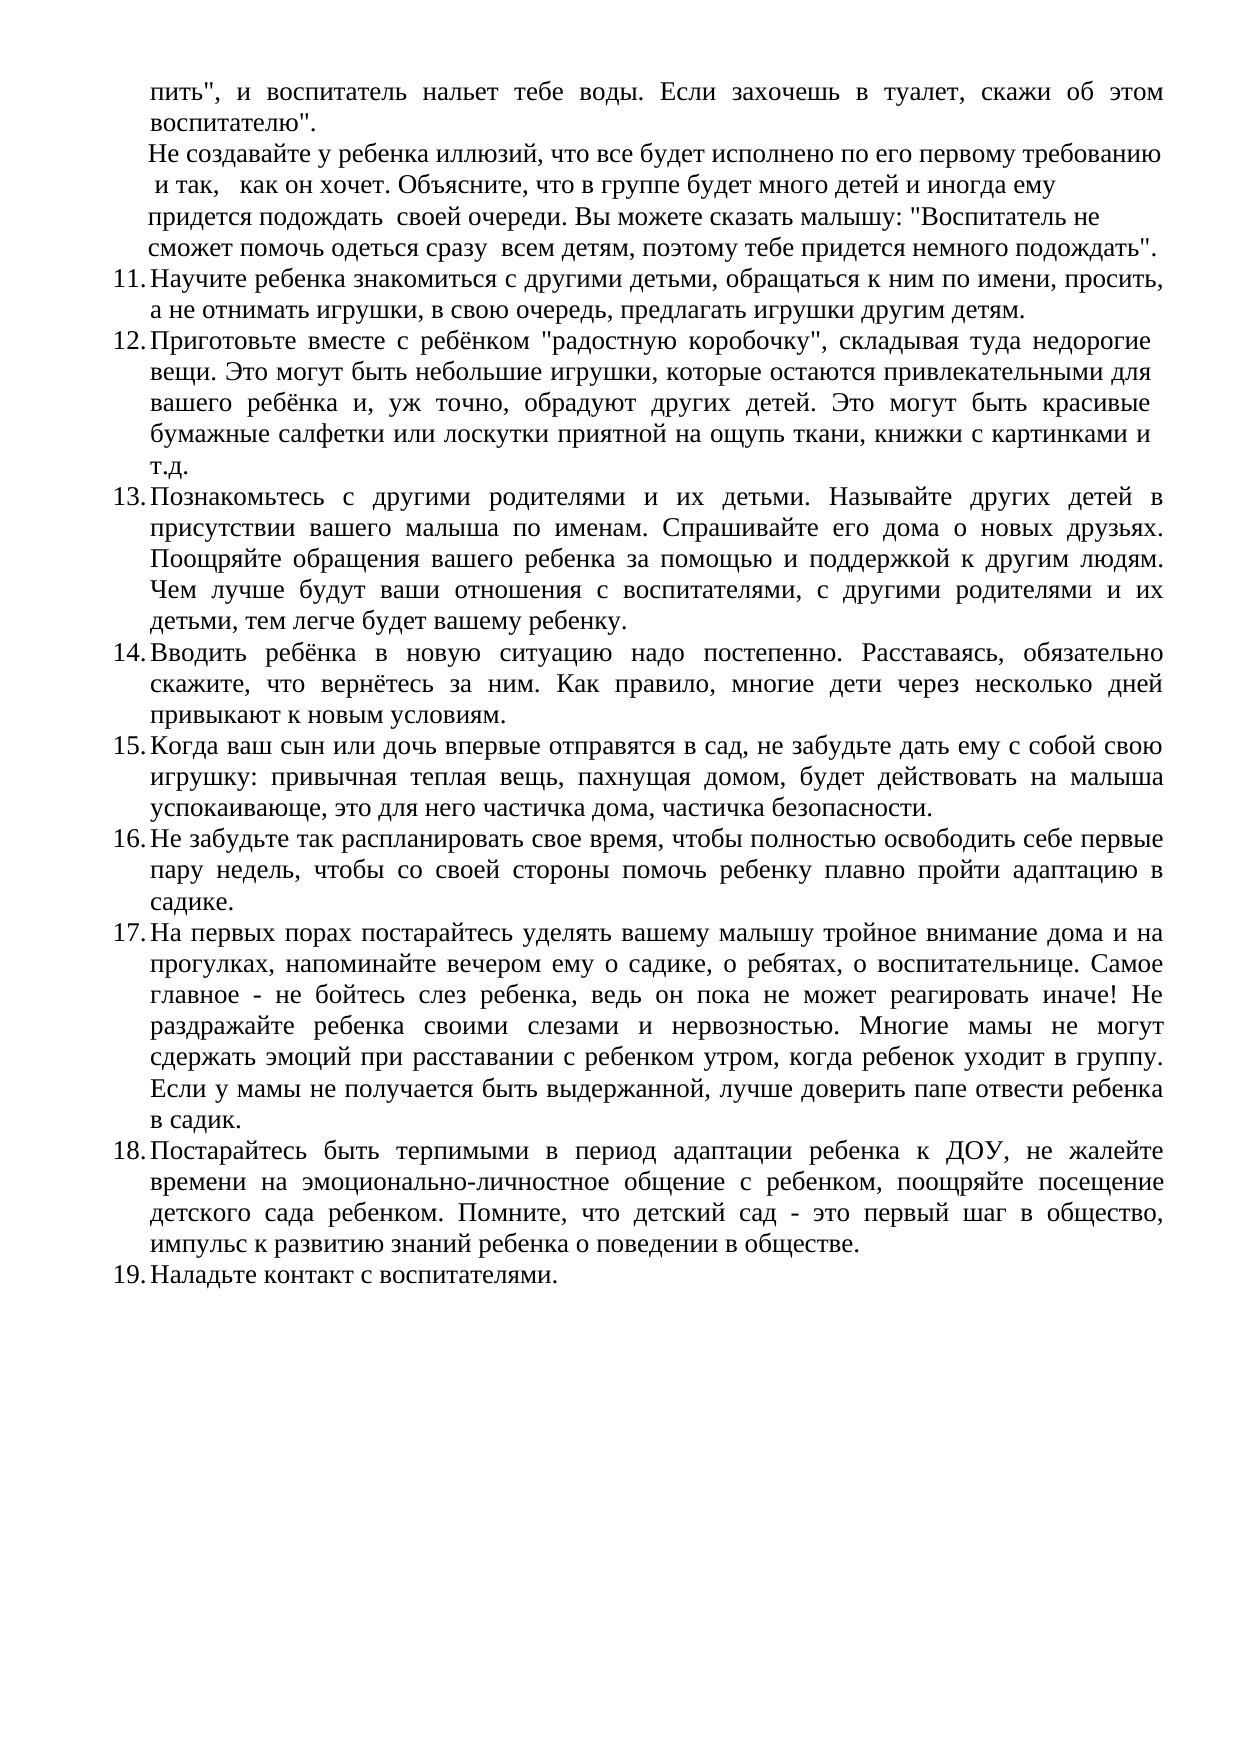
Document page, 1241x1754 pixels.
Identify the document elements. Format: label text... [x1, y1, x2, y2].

list Когда ваш сын или дочь впервые отправятся в сад, не забудьте дать ему с собой свою игрушку: привычная теплая вещь, пахнущая домом, будет действовать на малыша успокаивающе, это для него частичка дома, частичка безопасности. [112, 729, 1165, 822]
list На первых порах постарайтесь уделять вашему малышу тройное внимание дома и на прогулках, напоминайте вечером ему о садике, о ребятах, о воспитательнице. Самое главное - не бойтесь слез ребенка, ведь он пока не может реагировать иначе! Не раздражайте ребенка своими слезами и нервозностью. Многие мамы не могут сдержать эмоций при расставании с ребенком утром, когда ребенок уходит в группу. Если у мамы не получается быть выдержанной, лучше доверить папе отвести ребенка в садик. [112, 916, 1165, 1134]
list Постарайтесь быть терпимыми в период адаптации ребенка к ДОУ, не жалейте времени на эмоционально-личностное общение с ребенком, поощряйте посещение детского сада ребенком. Помните, что детский сад - это первый шаг в общество, импульс к развитию знаний ребенка о поведении в обществе. [112, 1134, 1165, 1258]
text придется подождать своей очереди. Вы можете сказать малышу: "Воспитатель не [75, 199, 1165, 231]
text Не создавайте у ребенка иллюзий, что все будет исполнено по его первому требованию [75, 137, 1165, 168]
text сможет помочь одеться сразу всем детям, поэтому тебе придется немного подождать". [75, 231, 1165, 262]
list Научите ребенка знакомиться с другими детьми, обращаться к ним по имени, просить, а не отнимать игрушки, в свою очередь, предлагать игрушки другим детям. [112, 262, 1165, 324]
list Вводить ребёнка в новую ситуацию надо постепенно. Расставаясь, обязательно скажите, что вернётесь за ним. Как правило, многие дети через несколько дней привыкают к новым условиям. [112, 636, 1165, 729]
list Наладьте контакт с воспитателями. [112, 1258, 1165, 1290]
list Приготовьте вместе с ребёнком "радостную коробочку", складывая туда недорогие вещи. Это могут быть небольшие игрушки, которые остаются привлекательными для вашего ребёнка и, уж точно, обрадуют других детей. Это могут быть красивые бумажные салфетки или лоскутки приятной на ощупь ткани, книжки с картинками и т.д. [112, 324, 1152, 480]
text и так, как он хочет. Объясните, что в группе будет много детей и иногда ему [75, 168, 1165, 199]
list Не забудьте так распланировать свое время, чтобы полностью освободить себе первые пару недель, чтобы со своей стороны помочь ребенку плавно пройти адаптацию в садике. [112, 822, 1165, 916]
list Познакомьтесь с другими родителями и их детьми. Называйте других детей в присутствии вашего малыша по именам. Спрашивайте его дома о новых друзьях. Поощряйте обращения вашего ребенка за помощью и поддержкой к другим людям. Чем лучше будут ваши отношения с воспитателями, с другими родителями и их детьми, тем легче будет вашему ребенку. [112, 480, 1165, 636]
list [112, 75, 1165, 137]
